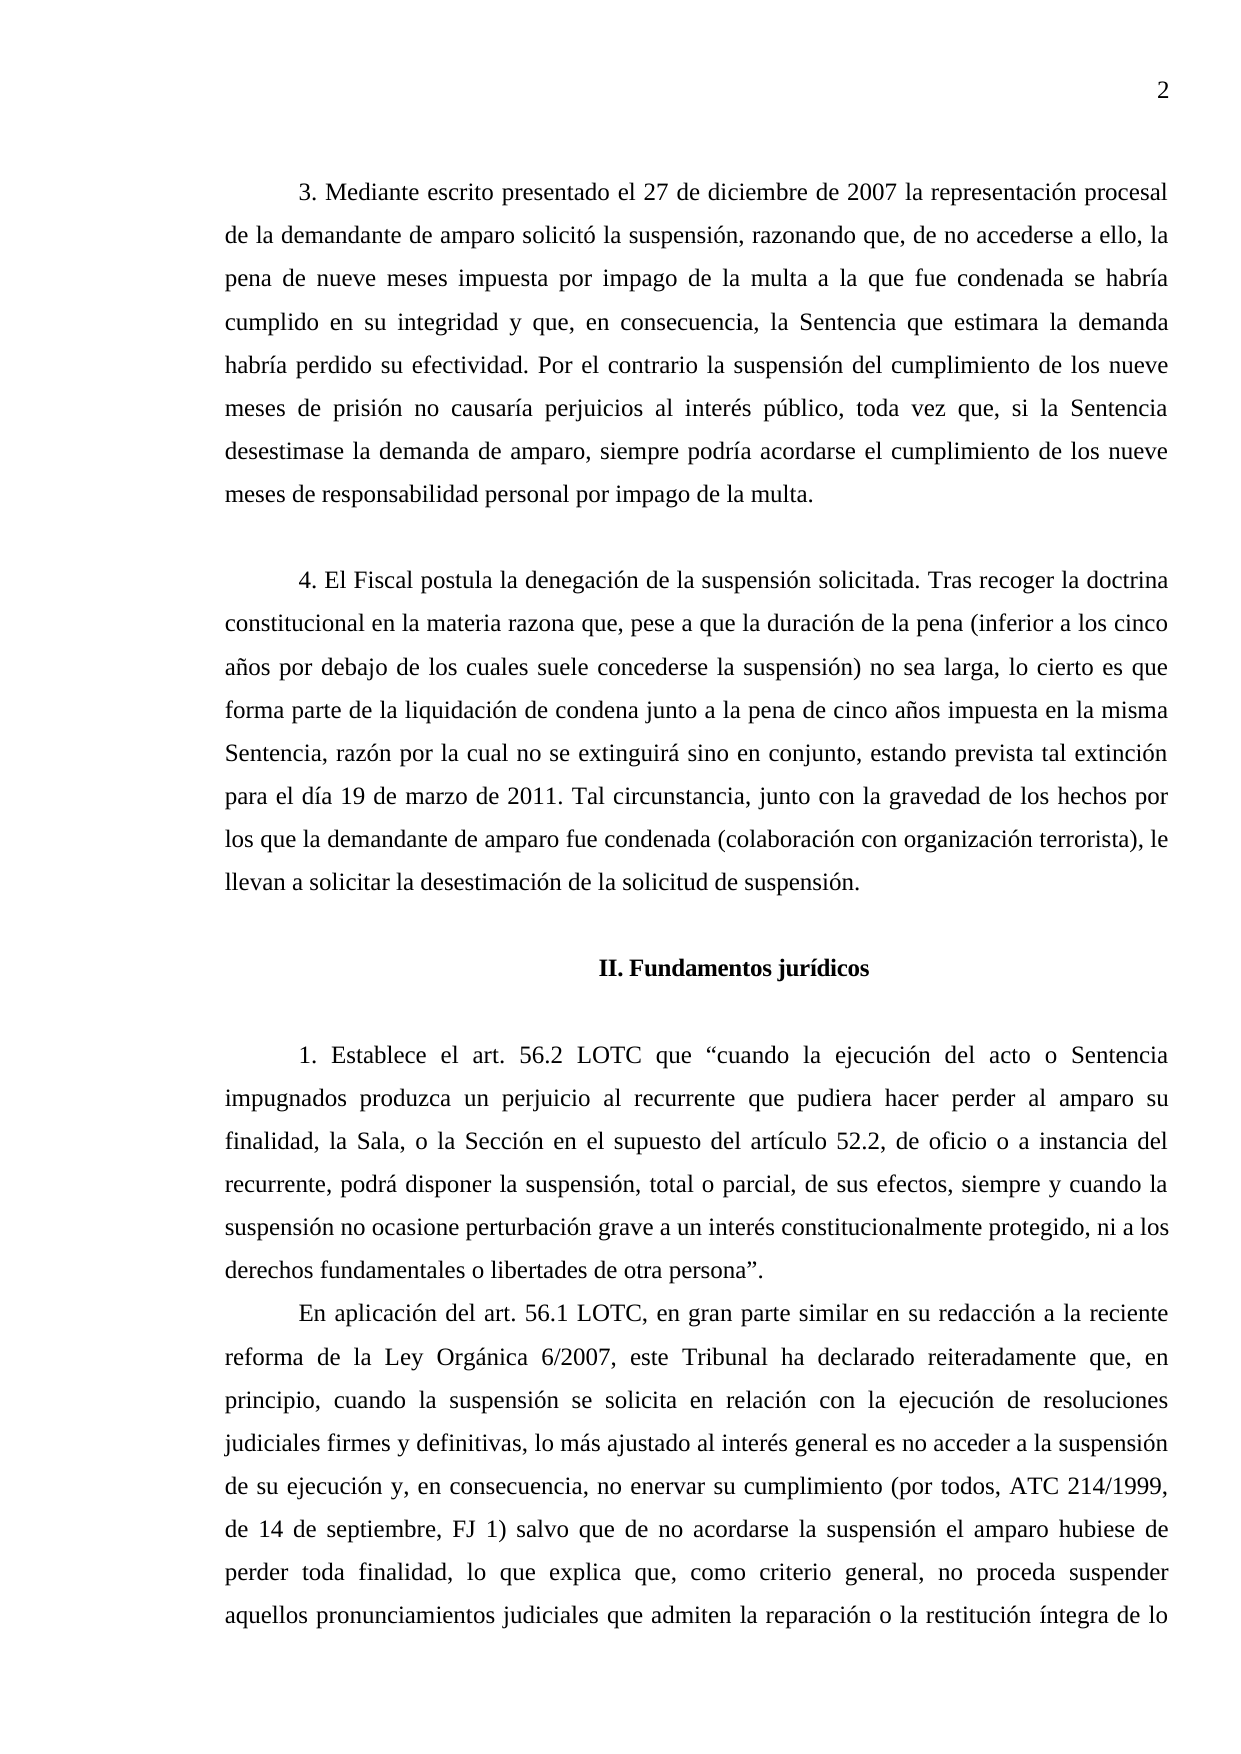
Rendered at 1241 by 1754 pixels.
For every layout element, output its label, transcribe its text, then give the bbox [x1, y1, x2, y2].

text 3. Mediante escrito presentado el 27 de diciembre de 2007 la representación procesal de la demandante de amparo solicitó la suspensión, razonando que, de no accederse a ello, la pena de nueve meses impuesta por impago de la multa a la que fue condenada se habría cumplido en su integridad y que, en consecuencia, la Sentencia que estimara la demanda habría perdido su efectividad. Por el contrario la suspensión del cumplimiento de los nueve meses de prisión no causaría perjuicios al interés público, toda vez que, si la Sentencia desestimase la demanda de amparo, siempre podría acordarse el cumplimiento de los nueve meses de responsabilidad personal por impago de la multa. [224, 177, 1169, 508]
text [224, 1298, 1169, 1629]
text 4. El Fiscal postula la denegación de la suspensión solicitada. Tras recoger la doctrina constitucional en la materia razona que, pese a que la duración de la pena (inferior a los cinco años por debajo de los cuales suele concederse la suspensión) no sea larga, lo cierto es que forma parte de la liquidación de condena junto a la pena de cinco años impuesta en la misma Sentencia, razón por la cual no se extinguirá sino en conjunto, estando prevista tal extinción para el día 19 de marzo de 2011. Tal circunstancia, junto con la gravedad de los hechos por los que la demandante de amparo fue condenada (colaboración con organización terrorista), le llevan a solicitar la desestimación de la solicitud de suspensión. [224, 565, 1169, 896]
text 1. Establece el art. 56.2 LOTC que “cuando la ejecución del acto o Sentencia impugnados produzca un perjuicio al recurrente que pudiera hacer perder al amparo su finalidad, la Sala, o la Sección en el supuesto del artículo 52.2, de oficio o a instancia del recurrente, podrá disponer la suspensión, total o parcial, de sus efectos, siempre y cuando la suspensión no ocasione perturbación grave a un interés constitucionalmente protegido, ni a los derechos fundamentales o libertades de otra persona”. [224, 1040, 1169, 1284]
subtitle II. Fundamentos jurídicos [224, 953, 1169, 982]
